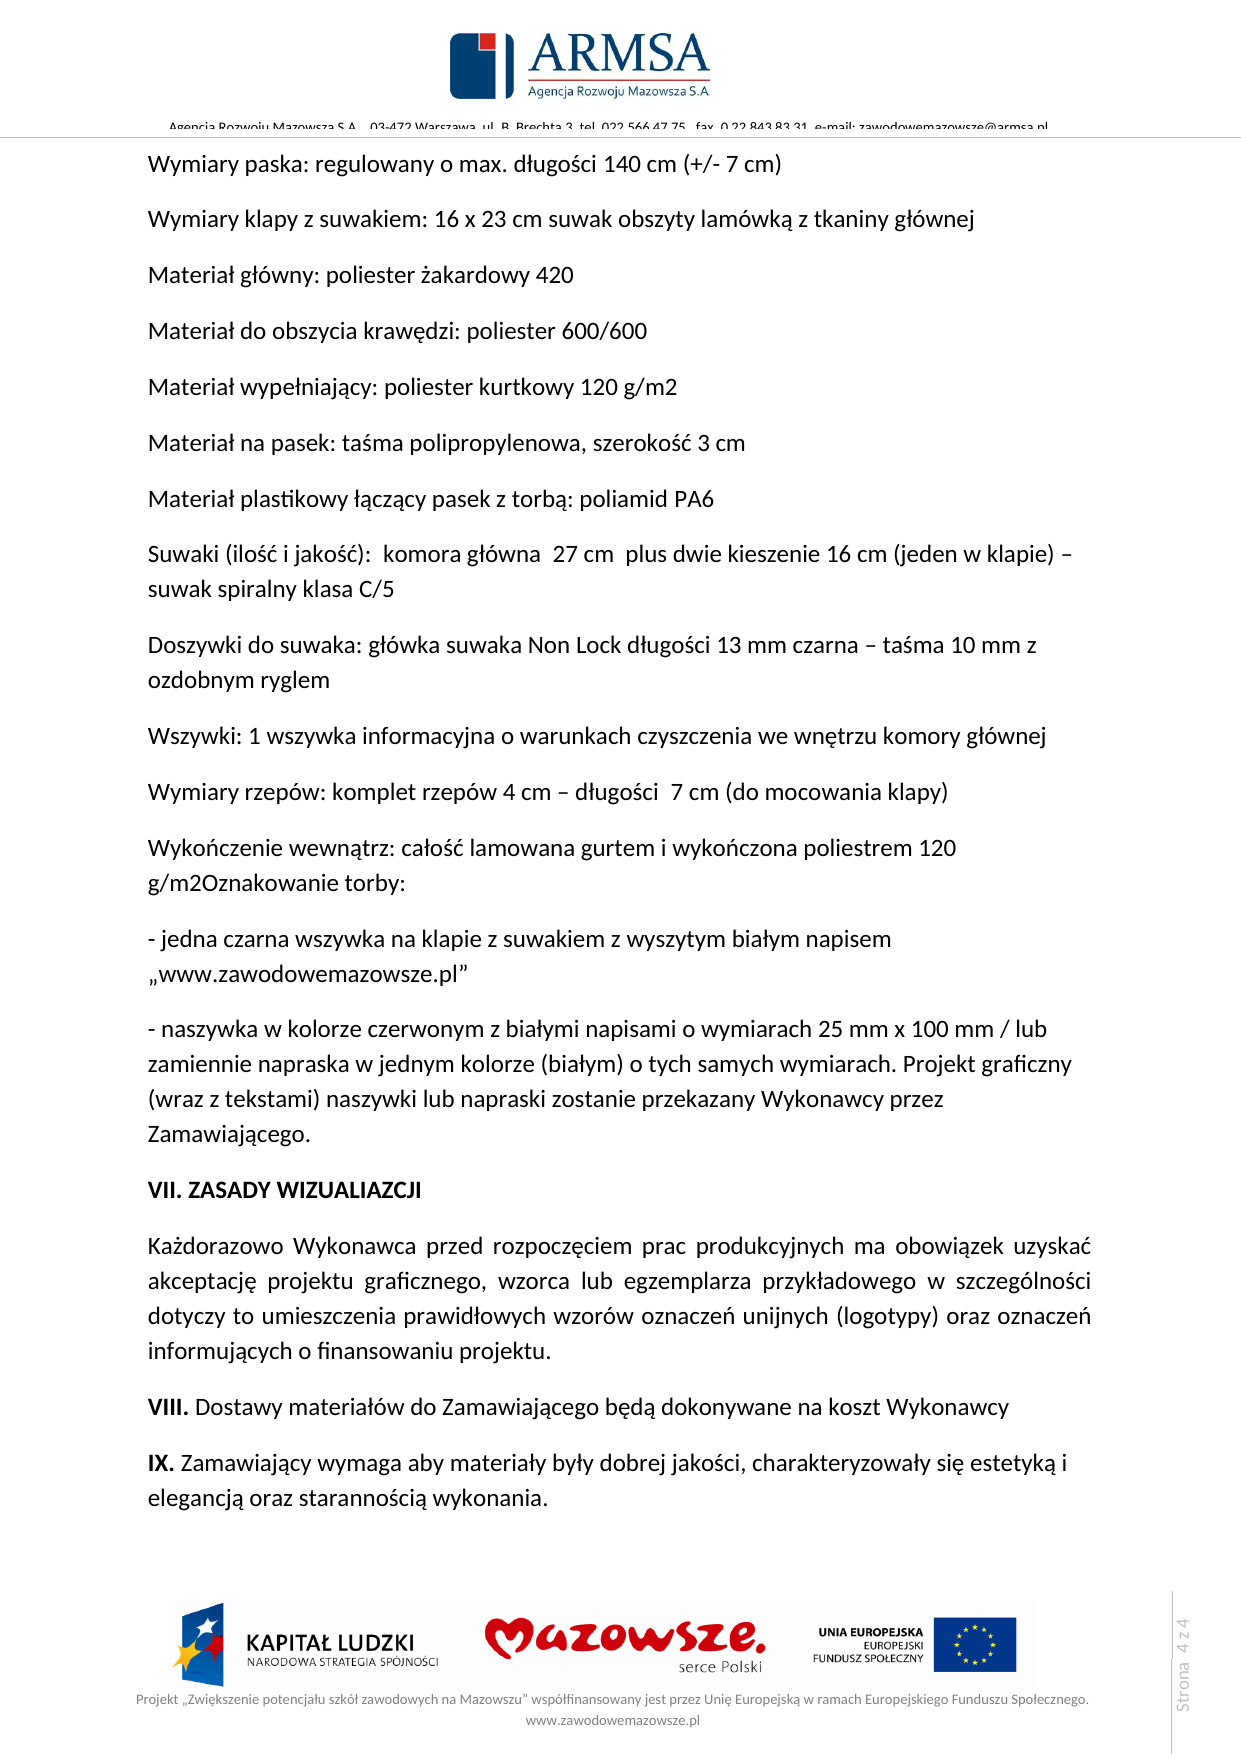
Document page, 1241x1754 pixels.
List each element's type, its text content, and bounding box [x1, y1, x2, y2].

picture [171, 1600, 1034, 1689]
picture [450, 33, 711, 99]
text Materiał plastikowy łączący pasek z torbą: poliamid PA6 [148, 483, 1093, 513]
text Suwaki (ilość i jakość): komora główna 27 cm plus dwie kieszenie 16 cm (jeden w klapie) – suwak spiralny klasa C/5 [148, 538, 1093, 604]
text Materiał do obszycia krawędzi: poliester 600/600 [148, 315, 1093, 346]
text IX. Zamawiający wymaga aby materiały były dobrej jakości, charakteryzowały się estetyką i elegancją oraz starannością wykonania. [148, 1447, 1093, 1512]
text Materiał główny: poliester żakardowy 420 [148, 259, 1093, 290]
text Materiał na pasek: taśma polipropylenowa, szerokość 3 cm [148, 427, 1093, 457]
text Wymiary klapy z suwakiem: 16 x 23 cm suwak obszyty lamówką z tkaniny głównej [148, 203, 1093, 234]
text VII. ZASADY WIZUALIAZCJI [148, 1174, 1093, 1205]
text Wymiary rzepów: komplet rzepów 4 cm – długości 7 cm (do mocowania klapy) [148, 776, 1093, 807]
text Wszywki: 1 wszywka informacyjna o warunkach czyszczenia we wnętrzu komory głównej [148, 720, 1093, 751]
text Materiał wypełniający: poliester kurtkowy 120 g/m2 [148, 371, 1093, 402]
text Wykończenie wewnątrz: całość lamowana gurtem i wykończona poliestrem 120 g/m2Oznakowanie torby: [148, 832, 1093, 897]
list - jedna czarna wszywka na klapie z suwakiem z wyszytym białym napisem „www.zawodowemazowsze.pl” [148, 923, 1093, 988]
text VIII. Dostawy materiałów do Zamawiającego będą dokonywane na koszt Wykonawcy [148, 1391, 1093, 1422]
text Wymiary paska: regulowany o max. długości 140 cm (+/- 7 cm) [148, 148, 1093, 178]
text Doszywki do suwaka: główka suwaka Non Lock długości 13 mm czarna – taśma 10 mm z ozdobnym ryglem [148, 629, 1093, 695]
text - naszywka w kolorze czerwonym z białymi napisami o wymiarach 25 mm x 100 mm / lub zamiennie napraska w jednym kolorze (białym) o tych samych wymiarach. Projekt graficzny (wraz z tekstami) naszywki lub napraski zostanie przekazany Wykonawcy przez Zamawiającego. [148, 1013, 1093, 1149]
text Każdorazowo Wykonawca przed rozpoczęciem prac produkcyjnych ma obowiązek uzyskać akceptację projektu graficznego, wzorca lub egzemplarza przykładowego w szczególności dotyczy to umieszczenia prawidłowych wzorów oznaczeń unijnych (logotypy) oraz oznaczeń informujących o finansowaniu projektu. [148, 1230, 1093, 1366]
